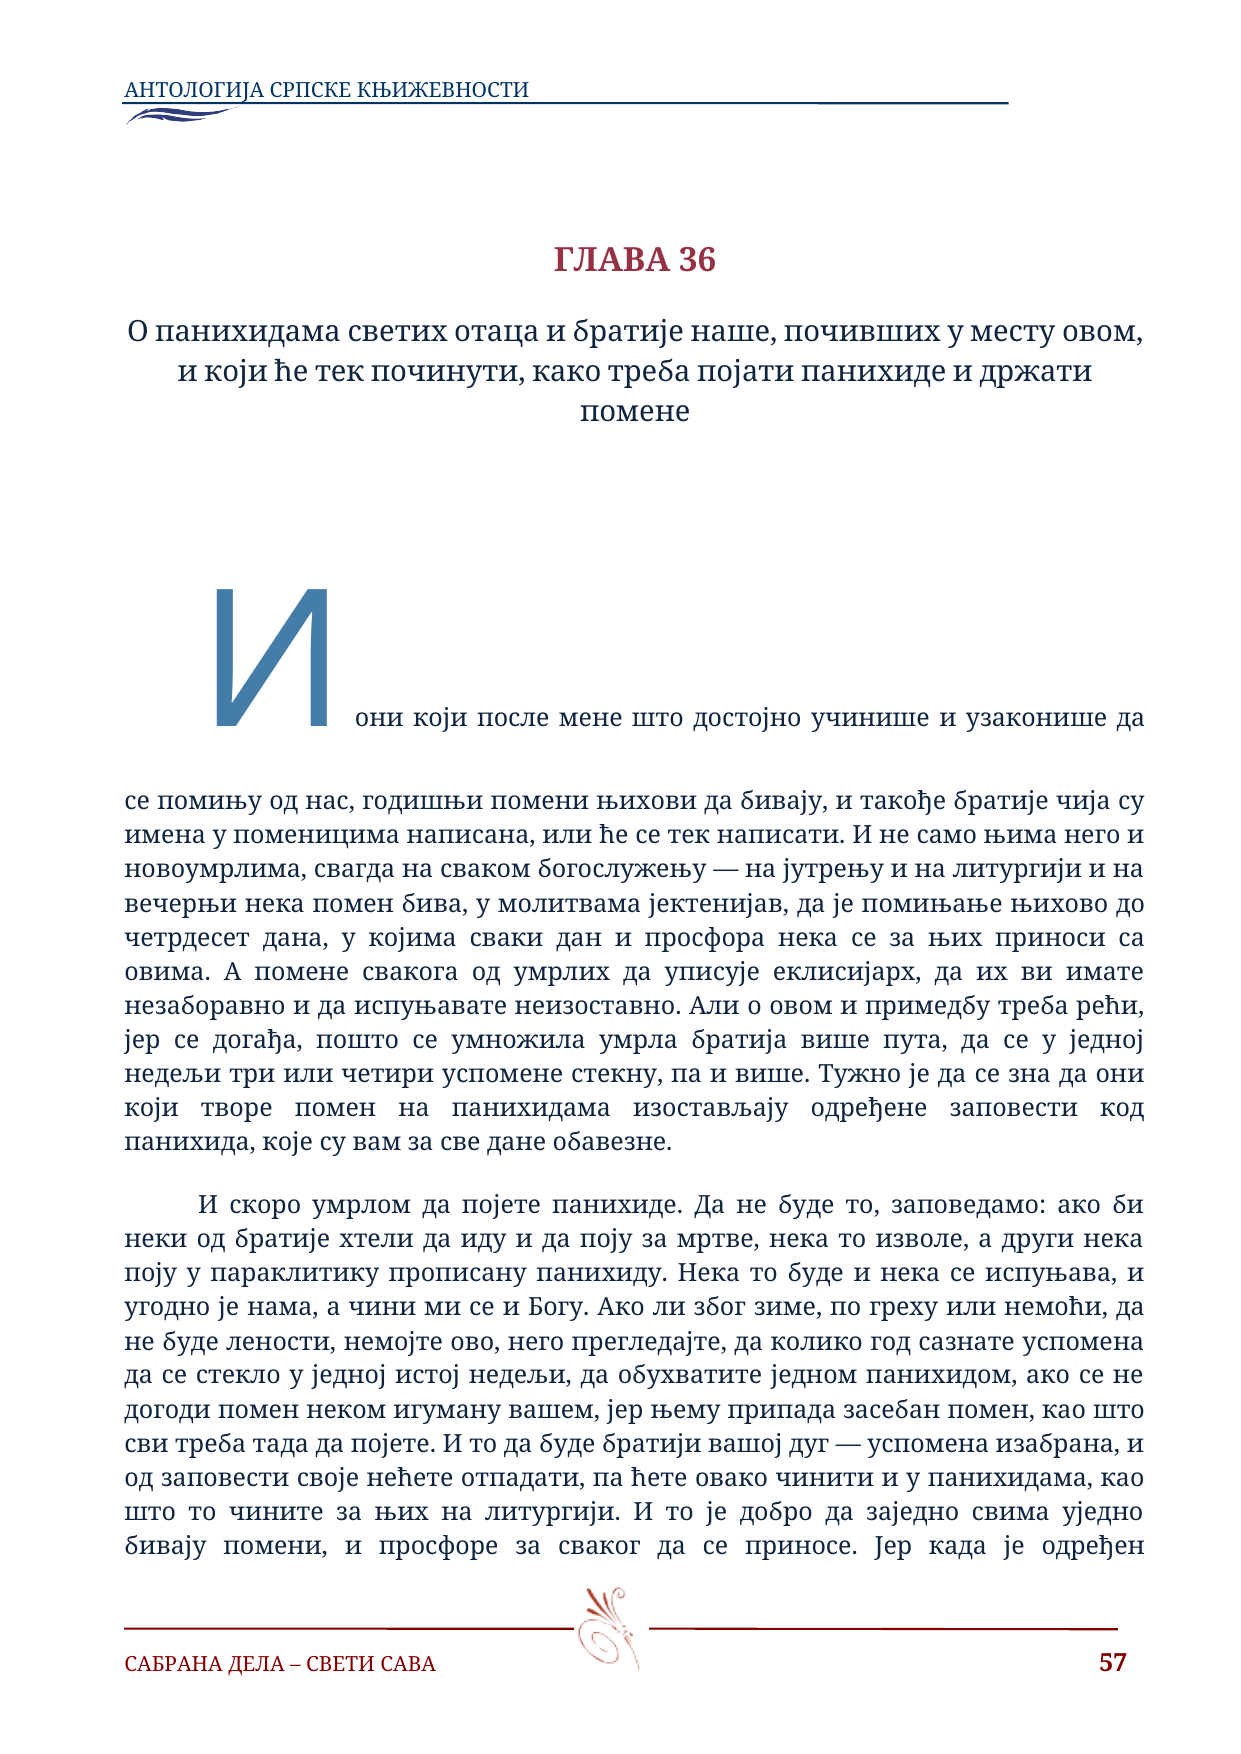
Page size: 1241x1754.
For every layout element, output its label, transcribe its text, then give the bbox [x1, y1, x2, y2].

text О панихидама светих отаца и братије наше, почивших у месту овом, и који ће тек починути, како треба појати панихиде и држати помене [124, 311, 1146, 429]
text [124, 1187, 1146, 1562]
text ГЛАВА 36 [124, 236, 1146, 281]
text И они који после мене што достојно учинише и узаконише да се помињу од нас, годишњи помени њихови да бивају, и такође братије чија су имена у поменицима написана, или ће се тек написати. И не само њима него и новоумрлима, свагда на сваком богослужењу — на јутрењу и на литургији и на вечерњи нека помен бива, у молитвама јектенијав, да је помињање њихово до четрдесет дана, у којима сваки дан и просфора нека се за њих приноси са овима. А помене свакога од умрлих да уписује еклисијарх, да их ви имате незаборавно и да испуњавате неизоставно. Али о овом и примедбу треба рећи, јер се догађа, пошто се умножила умрла братија више пута, да се у једној недељи три или четири успомене стекну, па и више. Тужно је да се зна да они који творе помен на панихидама изостављају одређене заповести код панихида, које су вам за све дане обавезне. [124, 522, 1146, 1158]
